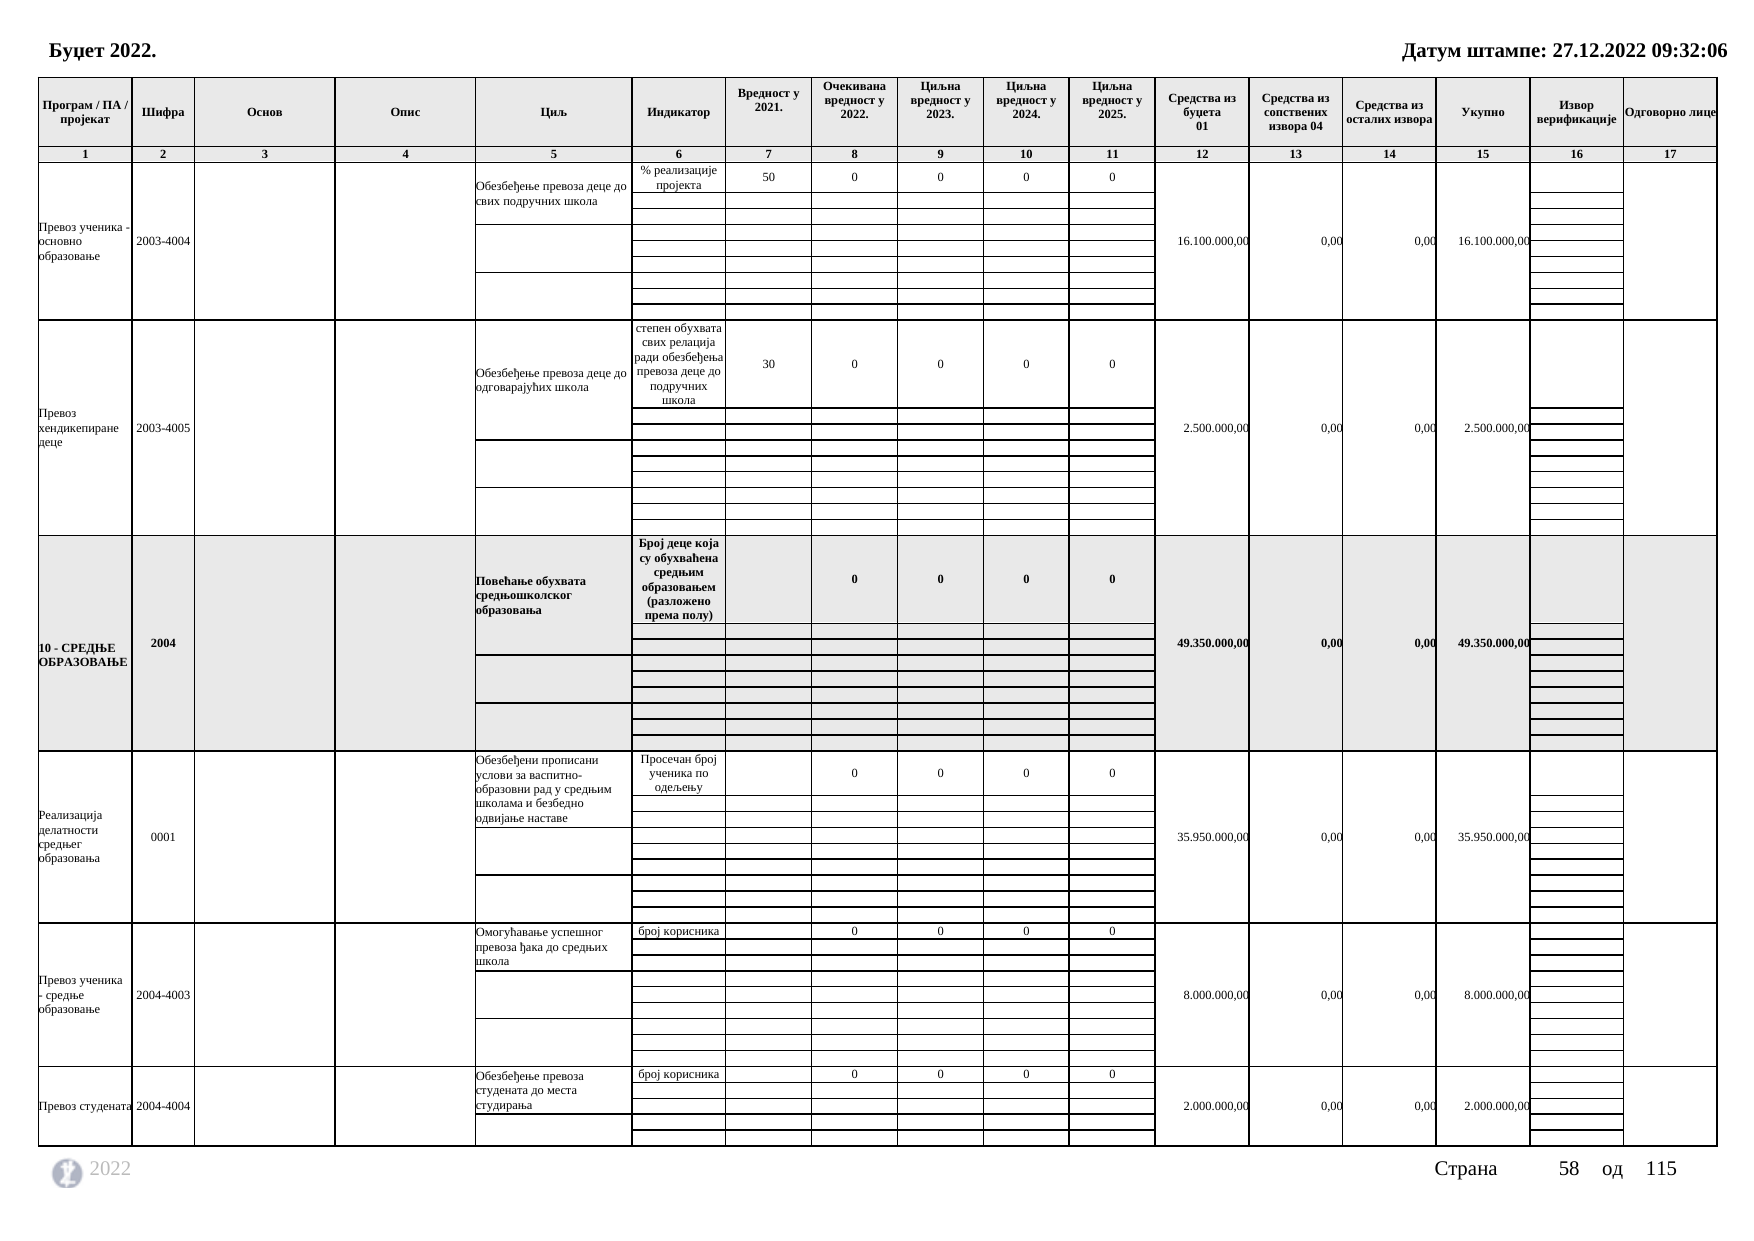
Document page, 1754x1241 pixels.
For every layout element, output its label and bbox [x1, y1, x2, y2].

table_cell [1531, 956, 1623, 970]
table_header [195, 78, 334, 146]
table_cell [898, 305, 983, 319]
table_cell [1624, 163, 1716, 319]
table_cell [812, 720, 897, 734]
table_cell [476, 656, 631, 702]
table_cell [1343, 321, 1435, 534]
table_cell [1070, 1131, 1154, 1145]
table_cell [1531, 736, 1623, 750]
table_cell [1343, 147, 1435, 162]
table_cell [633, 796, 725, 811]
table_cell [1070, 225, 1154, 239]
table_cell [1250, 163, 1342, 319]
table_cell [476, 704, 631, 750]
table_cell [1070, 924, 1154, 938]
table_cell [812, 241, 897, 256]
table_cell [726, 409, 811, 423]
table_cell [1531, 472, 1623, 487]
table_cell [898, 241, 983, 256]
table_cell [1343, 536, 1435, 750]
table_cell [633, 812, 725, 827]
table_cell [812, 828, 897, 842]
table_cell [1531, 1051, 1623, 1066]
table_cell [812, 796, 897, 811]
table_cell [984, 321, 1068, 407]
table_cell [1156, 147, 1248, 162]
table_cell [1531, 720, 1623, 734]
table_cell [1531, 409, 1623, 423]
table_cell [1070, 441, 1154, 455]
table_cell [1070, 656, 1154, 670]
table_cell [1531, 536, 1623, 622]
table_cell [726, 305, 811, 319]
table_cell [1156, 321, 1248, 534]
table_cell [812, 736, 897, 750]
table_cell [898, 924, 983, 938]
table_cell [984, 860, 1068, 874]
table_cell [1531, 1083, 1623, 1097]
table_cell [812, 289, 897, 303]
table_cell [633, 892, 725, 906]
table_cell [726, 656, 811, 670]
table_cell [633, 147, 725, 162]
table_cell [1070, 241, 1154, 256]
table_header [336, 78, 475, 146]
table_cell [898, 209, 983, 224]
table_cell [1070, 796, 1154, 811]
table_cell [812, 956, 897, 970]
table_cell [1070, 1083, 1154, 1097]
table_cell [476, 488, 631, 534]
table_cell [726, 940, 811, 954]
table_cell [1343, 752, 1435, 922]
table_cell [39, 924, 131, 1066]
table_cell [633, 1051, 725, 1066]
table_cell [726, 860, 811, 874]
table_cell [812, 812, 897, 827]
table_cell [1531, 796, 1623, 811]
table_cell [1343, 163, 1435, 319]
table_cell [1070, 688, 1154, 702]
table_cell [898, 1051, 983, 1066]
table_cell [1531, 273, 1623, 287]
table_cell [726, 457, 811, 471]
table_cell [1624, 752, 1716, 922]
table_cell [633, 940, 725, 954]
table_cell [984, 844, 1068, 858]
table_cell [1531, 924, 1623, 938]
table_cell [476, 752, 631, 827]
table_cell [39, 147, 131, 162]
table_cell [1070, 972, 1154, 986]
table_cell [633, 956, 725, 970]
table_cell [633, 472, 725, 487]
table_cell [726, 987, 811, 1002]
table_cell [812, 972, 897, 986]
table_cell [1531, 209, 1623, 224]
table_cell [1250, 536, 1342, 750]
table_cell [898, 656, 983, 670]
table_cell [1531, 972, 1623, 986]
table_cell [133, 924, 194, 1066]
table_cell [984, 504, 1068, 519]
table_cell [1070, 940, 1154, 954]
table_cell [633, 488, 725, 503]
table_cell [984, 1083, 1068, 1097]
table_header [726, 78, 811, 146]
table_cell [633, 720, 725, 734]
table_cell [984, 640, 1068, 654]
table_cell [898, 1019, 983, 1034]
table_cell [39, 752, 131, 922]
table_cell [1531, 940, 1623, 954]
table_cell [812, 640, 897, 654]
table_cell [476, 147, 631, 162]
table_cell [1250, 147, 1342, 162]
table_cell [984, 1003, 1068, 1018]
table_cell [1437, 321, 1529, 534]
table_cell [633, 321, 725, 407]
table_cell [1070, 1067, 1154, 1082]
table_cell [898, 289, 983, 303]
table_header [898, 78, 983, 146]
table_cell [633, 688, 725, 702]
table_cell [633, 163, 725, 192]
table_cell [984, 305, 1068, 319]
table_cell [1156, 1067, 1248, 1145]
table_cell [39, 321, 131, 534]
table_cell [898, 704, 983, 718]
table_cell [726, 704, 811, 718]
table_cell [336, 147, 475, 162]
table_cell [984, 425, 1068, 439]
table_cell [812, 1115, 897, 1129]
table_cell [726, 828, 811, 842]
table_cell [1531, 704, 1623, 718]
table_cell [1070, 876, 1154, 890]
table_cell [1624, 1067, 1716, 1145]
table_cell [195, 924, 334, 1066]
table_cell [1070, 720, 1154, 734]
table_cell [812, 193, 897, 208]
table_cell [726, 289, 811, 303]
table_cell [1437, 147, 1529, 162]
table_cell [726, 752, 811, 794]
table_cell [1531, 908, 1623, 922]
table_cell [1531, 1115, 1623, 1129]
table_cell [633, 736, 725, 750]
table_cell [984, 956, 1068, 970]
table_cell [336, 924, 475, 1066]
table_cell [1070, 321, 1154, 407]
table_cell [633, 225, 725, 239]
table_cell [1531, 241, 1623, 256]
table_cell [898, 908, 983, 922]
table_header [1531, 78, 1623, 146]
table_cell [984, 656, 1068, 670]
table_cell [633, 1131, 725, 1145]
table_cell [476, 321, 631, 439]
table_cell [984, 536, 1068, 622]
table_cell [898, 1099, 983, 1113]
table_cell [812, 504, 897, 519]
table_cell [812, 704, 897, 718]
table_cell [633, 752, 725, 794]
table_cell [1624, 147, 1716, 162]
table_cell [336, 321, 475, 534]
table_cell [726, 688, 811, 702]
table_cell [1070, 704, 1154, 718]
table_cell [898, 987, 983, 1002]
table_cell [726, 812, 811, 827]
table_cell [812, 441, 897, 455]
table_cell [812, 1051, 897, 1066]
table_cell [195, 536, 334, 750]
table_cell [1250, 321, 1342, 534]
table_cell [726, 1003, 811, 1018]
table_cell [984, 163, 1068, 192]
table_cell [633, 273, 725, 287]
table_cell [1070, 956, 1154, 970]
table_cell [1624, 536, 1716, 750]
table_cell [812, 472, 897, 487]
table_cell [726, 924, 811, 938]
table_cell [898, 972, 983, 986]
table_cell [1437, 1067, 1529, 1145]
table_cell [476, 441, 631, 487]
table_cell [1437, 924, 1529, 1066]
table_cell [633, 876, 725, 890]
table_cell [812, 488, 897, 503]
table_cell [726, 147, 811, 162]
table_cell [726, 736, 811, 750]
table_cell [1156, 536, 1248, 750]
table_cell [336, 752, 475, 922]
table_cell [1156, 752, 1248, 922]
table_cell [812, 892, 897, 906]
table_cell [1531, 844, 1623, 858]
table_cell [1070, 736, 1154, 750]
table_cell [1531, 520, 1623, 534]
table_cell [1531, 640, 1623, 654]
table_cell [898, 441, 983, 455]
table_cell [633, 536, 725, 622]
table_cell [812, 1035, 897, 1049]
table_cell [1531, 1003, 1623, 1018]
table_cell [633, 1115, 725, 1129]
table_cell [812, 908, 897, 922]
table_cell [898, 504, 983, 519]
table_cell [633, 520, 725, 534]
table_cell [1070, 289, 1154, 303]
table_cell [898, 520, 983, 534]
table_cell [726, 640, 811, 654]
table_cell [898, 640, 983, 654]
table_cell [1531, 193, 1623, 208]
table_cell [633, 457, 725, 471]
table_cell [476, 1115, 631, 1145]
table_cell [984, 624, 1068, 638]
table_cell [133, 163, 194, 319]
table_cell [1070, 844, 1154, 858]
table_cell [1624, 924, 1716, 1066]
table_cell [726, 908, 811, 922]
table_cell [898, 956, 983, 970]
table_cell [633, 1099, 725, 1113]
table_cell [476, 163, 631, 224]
picture [48, 1155, 87, 1188]
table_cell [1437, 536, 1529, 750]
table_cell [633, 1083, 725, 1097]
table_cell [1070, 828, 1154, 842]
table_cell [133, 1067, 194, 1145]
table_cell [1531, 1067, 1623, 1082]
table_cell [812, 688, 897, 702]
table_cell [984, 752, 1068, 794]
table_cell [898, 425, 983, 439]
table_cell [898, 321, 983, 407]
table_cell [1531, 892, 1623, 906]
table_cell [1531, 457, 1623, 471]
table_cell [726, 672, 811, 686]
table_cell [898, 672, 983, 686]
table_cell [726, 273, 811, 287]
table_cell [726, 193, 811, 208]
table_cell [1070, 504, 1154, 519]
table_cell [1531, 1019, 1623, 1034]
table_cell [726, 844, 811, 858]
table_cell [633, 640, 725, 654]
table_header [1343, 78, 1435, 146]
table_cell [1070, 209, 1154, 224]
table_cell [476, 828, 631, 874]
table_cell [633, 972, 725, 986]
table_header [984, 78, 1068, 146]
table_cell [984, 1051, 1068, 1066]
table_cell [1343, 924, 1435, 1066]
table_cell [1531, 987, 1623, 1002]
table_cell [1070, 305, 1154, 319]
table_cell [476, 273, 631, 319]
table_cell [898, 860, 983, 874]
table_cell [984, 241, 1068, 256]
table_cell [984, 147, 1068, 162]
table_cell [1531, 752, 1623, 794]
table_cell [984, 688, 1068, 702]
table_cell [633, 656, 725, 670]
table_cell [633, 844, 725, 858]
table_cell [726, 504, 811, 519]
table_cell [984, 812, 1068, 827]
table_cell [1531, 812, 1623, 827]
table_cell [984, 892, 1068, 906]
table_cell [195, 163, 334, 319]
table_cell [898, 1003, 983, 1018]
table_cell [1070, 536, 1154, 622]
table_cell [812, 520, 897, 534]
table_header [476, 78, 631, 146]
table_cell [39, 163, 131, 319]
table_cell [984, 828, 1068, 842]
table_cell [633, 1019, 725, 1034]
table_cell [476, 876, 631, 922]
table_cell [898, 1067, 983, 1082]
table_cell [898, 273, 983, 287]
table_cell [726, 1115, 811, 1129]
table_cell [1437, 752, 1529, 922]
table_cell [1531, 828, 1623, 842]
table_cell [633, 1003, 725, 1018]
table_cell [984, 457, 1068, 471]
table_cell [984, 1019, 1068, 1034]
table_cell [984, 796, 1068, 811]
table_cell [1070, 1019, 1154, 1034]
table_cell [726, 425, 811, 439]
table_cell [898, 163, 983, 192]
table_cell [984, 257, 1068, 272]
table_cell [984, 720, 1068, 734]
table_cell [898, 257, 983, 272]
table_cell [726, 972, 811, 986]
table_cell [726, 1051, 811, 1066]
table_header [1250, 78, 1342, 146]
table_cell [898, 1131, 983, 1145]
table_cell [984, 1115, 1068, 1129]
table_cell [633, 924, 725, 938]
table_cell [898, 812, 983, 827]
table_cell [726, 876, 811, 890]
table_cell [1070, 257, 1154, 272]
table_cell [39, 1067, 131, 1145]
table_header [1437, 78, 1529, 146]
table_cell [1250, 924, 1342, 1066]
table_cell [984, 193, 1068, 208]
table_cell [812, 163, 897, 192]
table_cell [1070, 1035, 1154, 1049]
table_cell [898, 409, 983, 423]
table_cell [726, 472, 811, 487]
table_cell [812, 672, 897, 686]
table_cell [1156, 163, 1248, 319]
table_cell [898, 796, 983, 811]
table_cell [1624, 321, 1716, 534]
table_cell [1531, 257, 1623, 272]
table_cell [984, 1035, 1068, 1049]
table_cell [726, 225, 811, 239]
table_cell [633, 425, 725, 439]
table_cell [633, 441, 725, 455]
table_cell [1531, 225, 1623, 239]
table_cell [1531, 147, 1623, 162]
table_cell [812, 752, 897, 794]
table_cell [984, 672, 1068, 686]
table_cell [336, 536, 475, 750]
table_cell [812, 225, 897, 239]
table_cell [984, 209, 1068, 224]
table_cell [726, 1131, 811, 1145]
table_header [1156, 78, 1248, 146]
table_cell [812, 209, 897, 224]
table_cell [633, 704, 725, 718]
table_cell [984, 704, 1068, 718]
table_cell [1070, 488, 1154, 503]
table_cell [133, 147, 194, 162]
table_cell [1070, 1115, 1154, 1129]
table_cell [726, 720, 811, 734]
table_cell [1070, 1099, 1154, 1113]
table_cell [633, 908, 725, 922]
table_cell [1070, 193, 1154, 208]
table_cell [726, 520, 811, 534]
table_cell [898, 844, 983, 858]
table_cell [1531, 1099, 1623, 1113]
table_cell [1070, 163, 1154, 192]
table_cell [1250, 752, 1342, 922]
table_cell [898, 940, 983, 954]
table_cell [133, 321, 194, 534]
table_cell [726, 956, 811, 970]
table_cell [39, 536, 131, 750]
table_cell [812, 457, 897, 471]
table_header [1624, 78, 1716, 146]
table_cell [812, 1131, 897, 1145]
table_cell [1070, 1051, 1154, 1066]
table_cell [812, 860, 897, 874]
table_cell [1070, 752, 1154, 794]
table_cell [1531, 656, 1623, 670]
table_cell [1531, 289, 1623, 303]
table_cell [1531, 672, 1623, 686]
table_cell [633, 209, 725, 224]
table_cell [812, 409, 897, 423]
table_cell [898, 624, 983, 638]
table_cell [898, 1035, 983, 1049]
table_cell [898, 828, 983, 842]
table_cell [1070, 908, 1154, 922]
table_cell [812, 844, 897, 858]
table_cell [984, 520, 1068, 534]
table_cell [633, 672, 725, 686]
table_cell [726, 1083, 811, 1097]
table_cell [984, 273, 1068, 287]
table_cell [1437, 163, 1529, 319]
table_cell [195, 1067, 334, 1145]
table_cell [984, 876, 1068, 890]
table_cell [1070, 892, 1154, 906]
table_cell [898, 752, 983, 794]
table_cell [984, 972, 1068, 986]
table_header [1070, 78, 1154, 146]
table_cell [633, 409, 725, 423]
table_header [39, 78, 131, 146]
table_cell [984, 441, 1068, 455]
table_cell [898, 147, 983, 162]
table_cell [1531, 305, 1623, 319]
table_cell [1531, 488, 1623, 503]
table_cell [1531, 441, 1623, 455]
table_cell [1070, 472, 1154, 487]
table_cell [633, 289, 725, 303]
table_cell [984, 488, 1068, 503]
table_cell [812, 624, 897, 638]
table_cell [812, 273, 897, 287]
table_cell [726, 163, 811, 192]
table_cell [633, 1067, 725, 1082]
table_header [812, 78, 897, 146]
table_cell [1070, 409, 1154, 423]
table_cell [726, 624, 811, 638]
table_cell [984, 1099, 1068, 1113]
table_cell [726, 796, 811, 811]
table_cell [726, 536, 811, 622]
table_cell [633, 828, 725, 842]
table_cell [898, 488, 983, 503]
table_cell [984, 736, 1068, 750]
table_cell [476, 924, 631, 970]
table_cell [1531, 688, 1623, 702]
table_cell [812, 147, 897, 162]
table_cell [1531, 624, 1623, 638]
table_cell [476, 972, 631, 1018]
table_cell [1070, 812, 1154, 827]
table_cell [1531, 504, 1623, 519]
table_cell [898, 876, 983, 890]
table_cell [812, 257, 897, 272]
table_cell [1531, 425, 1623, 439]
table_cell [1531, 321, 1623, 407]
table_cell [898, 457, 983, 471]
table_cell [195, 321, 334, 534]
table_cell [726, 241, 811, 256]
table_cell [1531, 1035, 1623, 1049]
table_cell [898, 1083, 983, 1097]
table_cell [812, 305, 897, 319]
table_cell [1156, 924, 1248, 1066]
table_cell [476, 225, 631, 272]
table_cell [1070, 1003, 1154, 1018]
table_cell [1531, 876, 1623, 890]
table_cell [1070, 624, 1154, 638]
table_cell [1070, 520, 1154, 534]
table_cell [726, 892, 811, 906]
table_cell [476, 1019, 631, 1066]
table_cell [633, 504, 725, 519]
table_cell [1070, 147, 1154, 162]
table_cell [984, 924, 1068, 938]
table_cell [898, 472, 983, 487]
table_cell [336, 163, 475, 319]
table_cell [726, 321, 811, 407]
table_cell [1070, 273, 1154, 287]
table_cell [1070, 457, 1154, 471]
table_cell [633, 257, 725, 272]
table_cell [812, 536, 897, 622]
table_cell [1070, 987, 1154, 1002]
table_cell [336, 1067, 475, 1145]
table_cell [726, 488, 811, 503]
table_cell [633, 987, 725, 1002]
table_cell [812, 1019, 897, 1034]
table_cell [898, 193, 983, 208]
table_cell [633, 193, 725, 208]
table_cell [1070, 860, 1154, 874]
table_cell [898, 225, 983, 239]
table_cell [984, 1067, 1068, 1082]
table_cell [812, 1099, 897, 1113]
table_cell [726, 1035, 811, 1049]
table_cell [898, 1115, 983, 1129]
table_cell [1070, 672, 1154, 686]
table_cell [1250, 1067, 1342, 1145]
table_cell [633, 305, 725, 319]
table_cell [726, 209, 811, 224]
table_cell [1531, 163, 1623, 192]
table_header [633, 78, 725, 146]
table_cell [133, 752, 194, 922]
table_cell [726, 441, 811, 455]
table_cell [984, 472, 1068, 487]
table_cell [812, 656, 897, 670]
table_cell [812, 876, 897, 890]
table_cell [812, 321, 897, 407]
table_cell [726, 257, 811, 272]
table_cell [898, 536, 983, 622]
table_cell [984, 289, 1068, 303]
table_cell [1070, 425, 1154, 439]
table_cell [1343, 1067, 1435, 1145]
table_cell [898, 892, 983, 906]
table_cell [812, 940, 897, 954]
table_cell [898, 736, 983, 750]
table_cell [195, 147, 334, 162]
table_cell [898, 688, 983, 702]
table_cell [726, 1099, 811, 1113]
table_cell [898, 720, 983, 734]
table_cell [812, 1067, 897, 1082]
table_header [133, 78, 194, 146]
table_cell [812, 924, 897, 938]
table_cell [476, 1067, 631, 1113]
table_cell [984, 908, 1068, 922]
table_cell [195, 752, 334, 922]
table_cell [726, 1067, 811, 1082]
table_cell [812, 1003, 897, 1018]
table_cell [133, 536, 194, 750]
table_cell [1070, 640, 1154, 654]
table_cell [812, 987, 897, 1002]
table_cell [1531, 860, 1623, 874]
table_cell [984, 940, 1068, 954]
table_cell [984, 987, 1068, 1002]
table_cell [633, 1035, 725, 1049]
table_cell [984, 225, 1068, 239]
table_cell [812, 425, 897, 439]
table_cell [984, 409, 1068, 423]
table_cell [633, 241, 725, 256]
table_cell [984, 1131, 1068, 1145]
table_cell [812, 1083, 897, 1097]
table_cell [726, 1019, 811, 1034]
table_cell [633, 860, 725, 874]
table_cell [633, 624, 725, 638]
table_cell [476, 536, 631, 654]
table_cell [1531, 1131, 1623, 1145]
